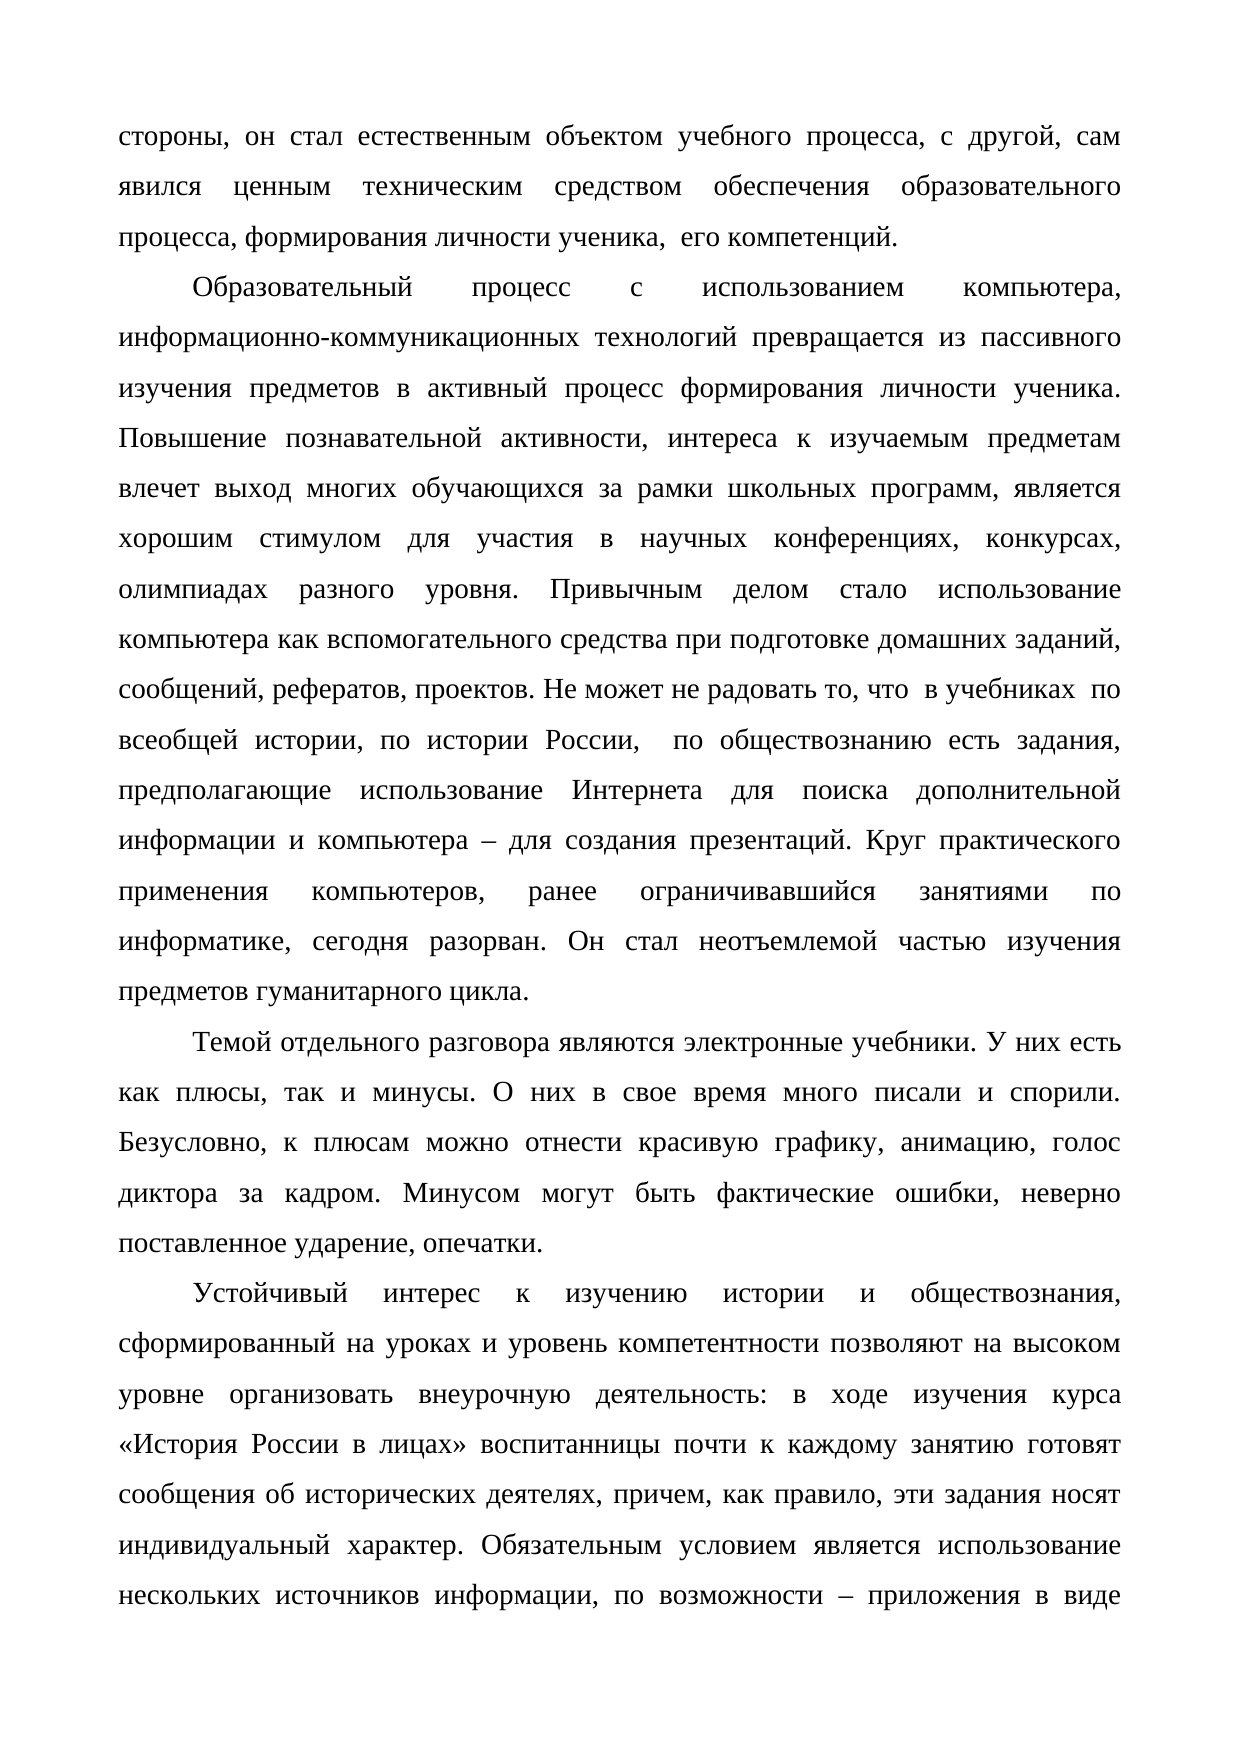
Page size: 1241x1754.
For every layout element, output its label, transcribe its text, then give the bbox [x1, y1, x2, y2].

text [118, 118, 1122, 252]
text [118, 1275, 1122, 1611]
text Образовательный процесс с использованием компьютера, информационно-коммуникационных технологий превращается из пассивного изучения предметов в активный процесс формирования личности ученика. Повышение познавательной активности, интереса к изучаемым предметам влечет выход многих обучающихся за рамки школьных программ, является хорошим стимулом для участия в научных конференциях, конкурсах, олимпиадах разного уровня. Привычным делом стало использование компьютера как вспомогательного средства при подготовке домашних заданий, сообщений, рефератов, проектов. Не может не радовать то, что в учебниках по всеобщей истории, по истории России, по обществознанию есть задания, предполагающие использование Интернета для поиска дополнительной информации и компьютера – для создания презентаций. Круг практического применения компьютеров, ранее ограничивавшийся занятиями по информатике, сегодня разорван. Он стал неотъемлемой частью изучения предметов гуманитарного цикла. [118, 269, 1122, 1007]
text Темой отдельного разговора являются электронные учебники. У них есть как плюсы, так и минусы. О них в свое время много писали и спорили. Безусловно, к плюсам можно отнести красивую графику, анимацию, голос диктора за кадром. Минусом могут быть фактические ошибки, неверно поставленное ударение, опечатки. [118, 1024, 1122, 1258]
